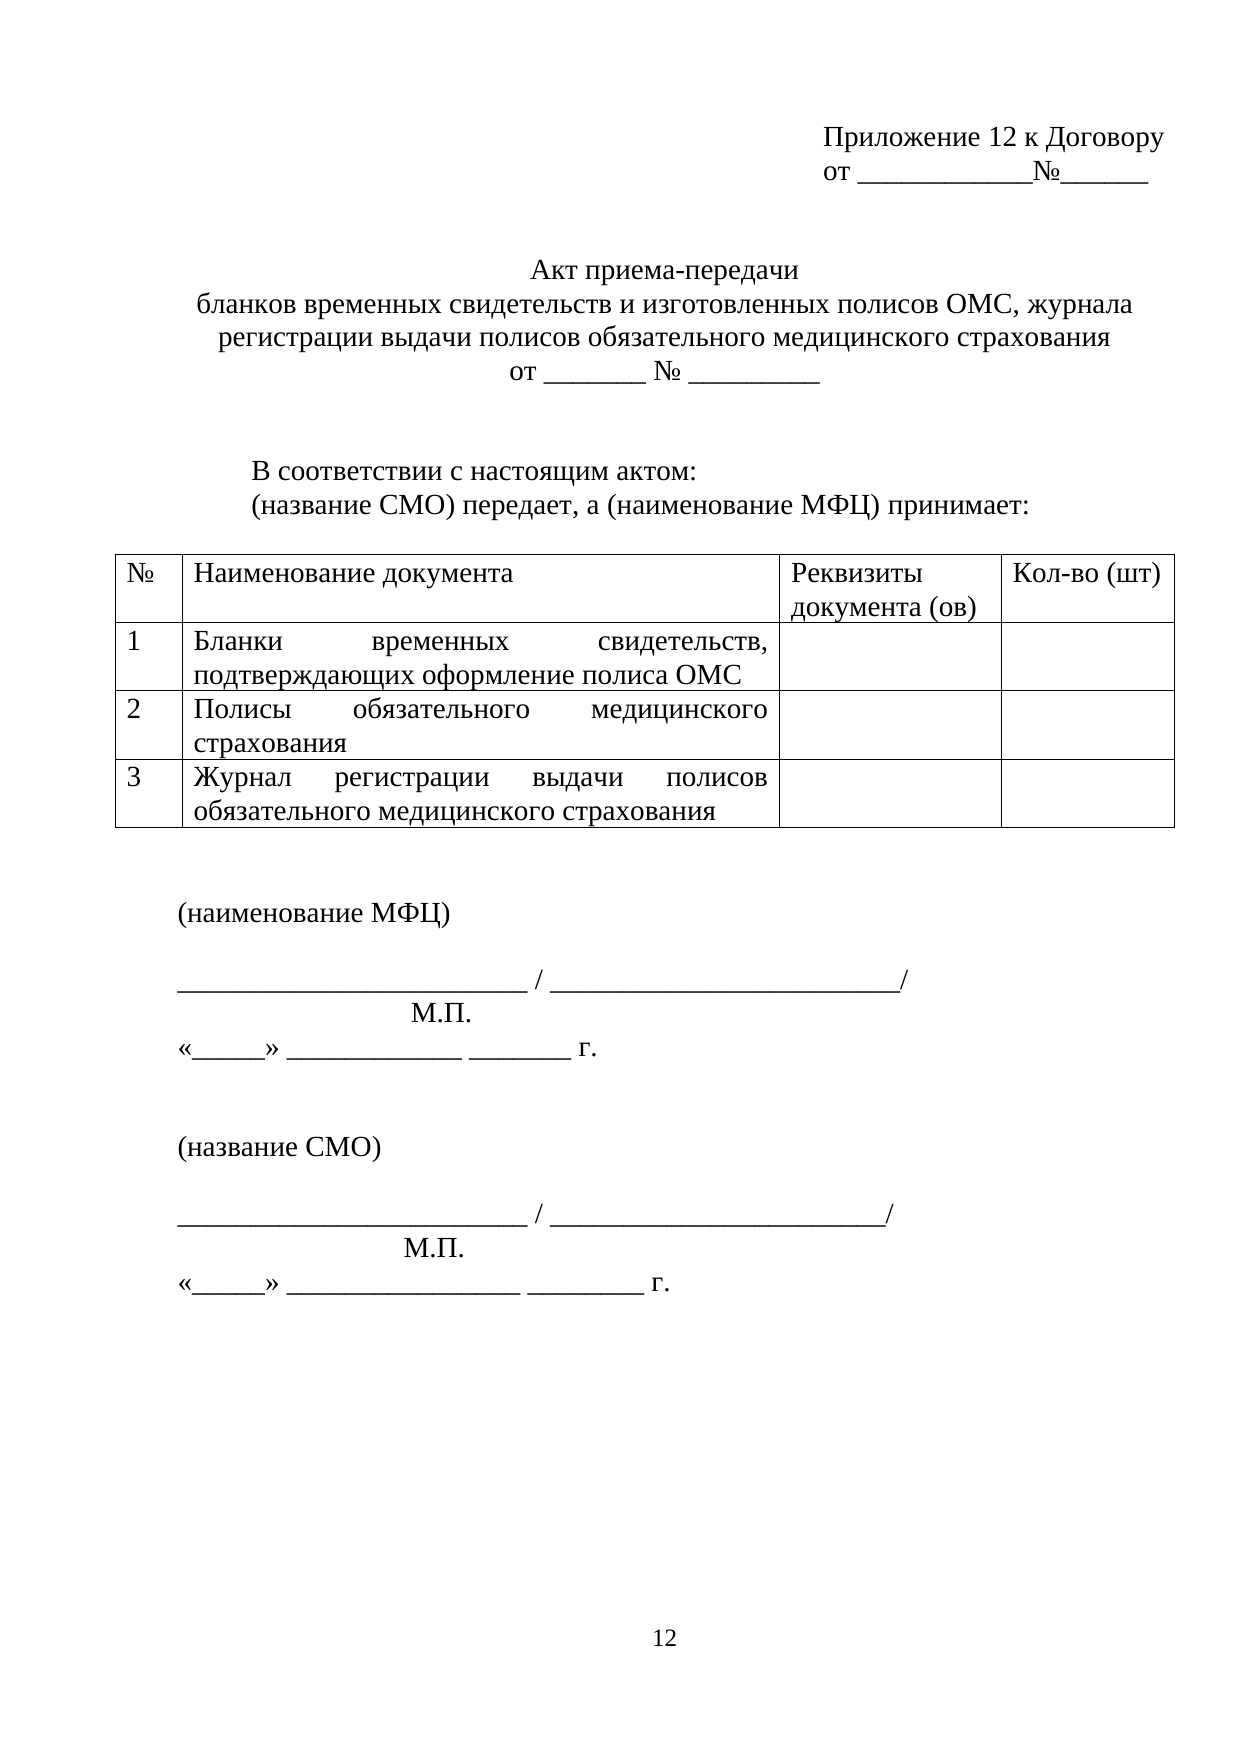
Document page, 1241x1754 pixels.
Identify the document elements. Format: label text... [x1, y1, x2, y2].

text бланков временных свидетельств и изготовленных полисов ОМС, журнала регистрации выдачи полисов обязательного медицинского страхования [177, 286, 1152, 353]
table_cell [780, 691, 1001, 758]
table_cell [780, 623, 1001, 690]
table_cell Полисы обязательного медицинского страхования [183, 691, 779, 758]
table_header Реквизиты документа (ов) [780, 555, 1001, 622]
text (наименование МФЦ) [177, 895, 1152, 928]
text М.П. [177, 1230, 1152, 1264]
text ________________________ / ________________________/ [177, 962, 1152, 995]
text ________________________ / _______________________/ [177, 1197, 1152, 1230]
text «_____» ____________ _______ г. [177, 1029, 1152, 1062]
table_cell 3 [116, 760, 182, 827]
table_cell Бланки временных свидетельств, подтверждающих оформление полиса ОМС [183, 623, 779, 690]
text В соответствии с настоящим актом: [177, 453, 1152, 487]
text М.П. [177, 995, 1152, 1029]
text (название СМО) передает, а (наименование МФЦ) принимает: [177, 487, 1152, 521]
text Акт приема-передачи [177, 252, 1152, 286]
table_cell [780, 760, 1001, 827]
table_cell Журнал регистрации выдачи полисов обязательного медицинского страхования [183, 760, 779, 827]
table_cell 1 [116, 623, 182, 690]
table_header № [116, 555, 182, 622]
text от _______ № _________ [177, 353, 1152, 386]
table_cell [1002, 623, 1174, 690]
table_cell [1002, 760, 1174, 827]
text «_____» ________________ ________ г. [177, 1264, 1152, 1297]
table_cell 2 [116, 691, 182, 758]
text (название СМО) [177, 1129, 1152, 1163]
table_cell [1002, 691, 1174, 758]
table_header Наименование документа [183, 555, 779, 622]
table_header Кол-во (шт) [1002, 555, 1174, 622]
